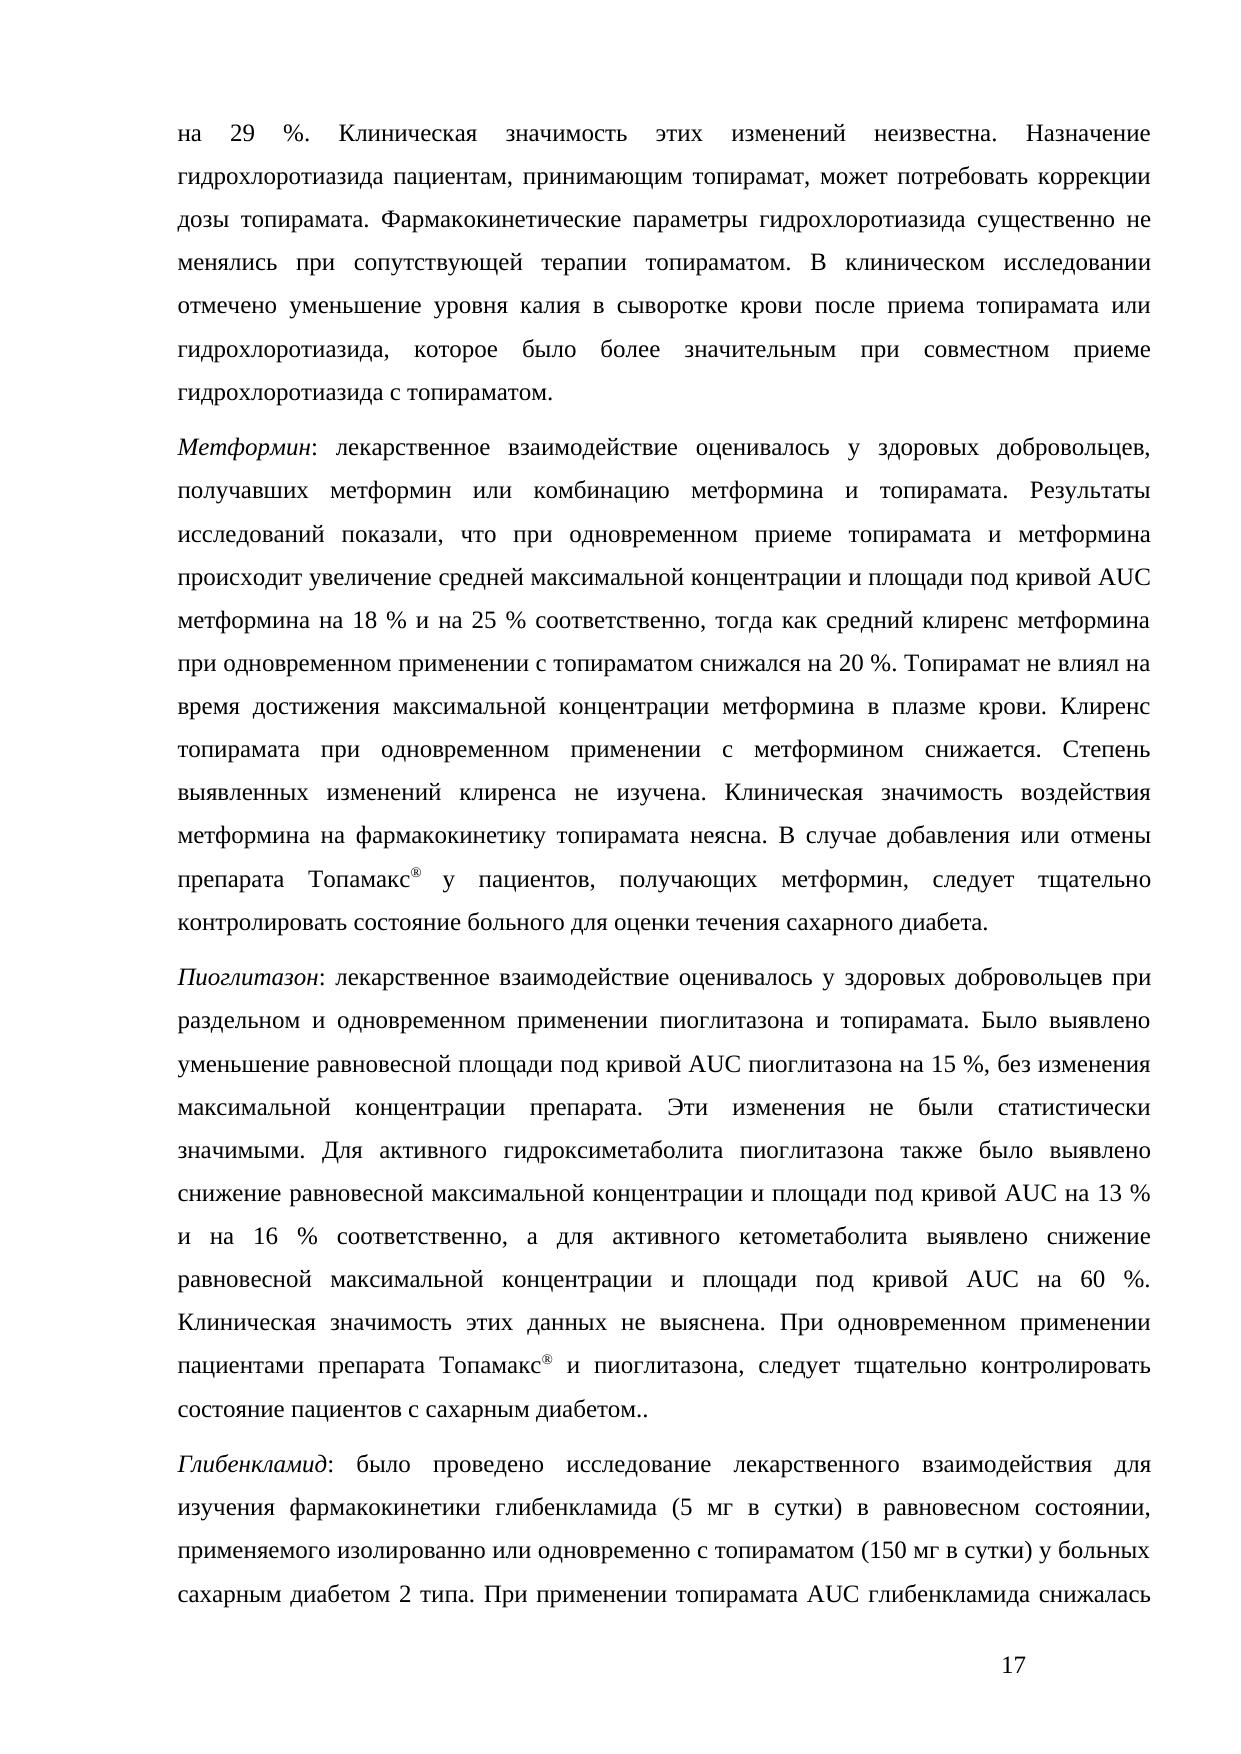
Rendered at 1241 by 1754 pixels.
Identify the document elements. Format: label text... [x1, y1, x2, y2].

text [177, 1449, 1152, 1607]
text Пиоглитазон: лекарственное взаимодействие оценивалось у здоровых добровольцев при раздельном и одновременном применении пиоглитазона и топирамата. Было выявлено уменьшение равновесной площади под кривой AUC пиоглитазона на 15 %, без изменения максимальной концентрации препарата. Эти изменения не были статистически значимыми. Для активного гидроксиметаболита пиоглитазона также было выявлено снижение равновесной максимальной концентрации и площади под кривой AUC на 13 % и на 16 % соответственно, а для активного кетометаболита выявлено снижение равновесной максимальной концентрации и площади под кривой AUC на 60 %. Клиническая значимость этих данных не выяснена. При одновременном применении пациентами препарата Топамакс® и пиоглитазона, следует тщательно контролировать состояние пациентов с сахарным диабетом.. [177, 962, 1152, 1422]
text Метформин: лекарственное взаимодействие оценивалось у здоровых добровольцев, получавших метформин или комбинацию метформина и топирамата. Результаты исследований показали, что при одновременном приеме топирамата и метформина происходит увеличение средней максимальной концентрации и площади под кривой AUC метформина на 18 % и на 25 % соответственно, тогда как средний клиренс метформина при одновременном применении с топираматом снижался на 20 %. Топирамат не влиял на время достижения максимальной концентрации метформина в плазме крови. Клиренс топирамата при одновременном применении с метформином снижается. Степень выявленных изменений клиренса не изучена. Клиническая значимость воздействия метформина на фармакокинетику топирамата неясна. В случае добавления или отмены препарата Топамакс® у пациентов, получающих метформин, следует тщательно контролировать состояние больного для оценки течения сахарного диабета. [177, 432, 1152, 936]
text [177, 118, 1152, 406]
